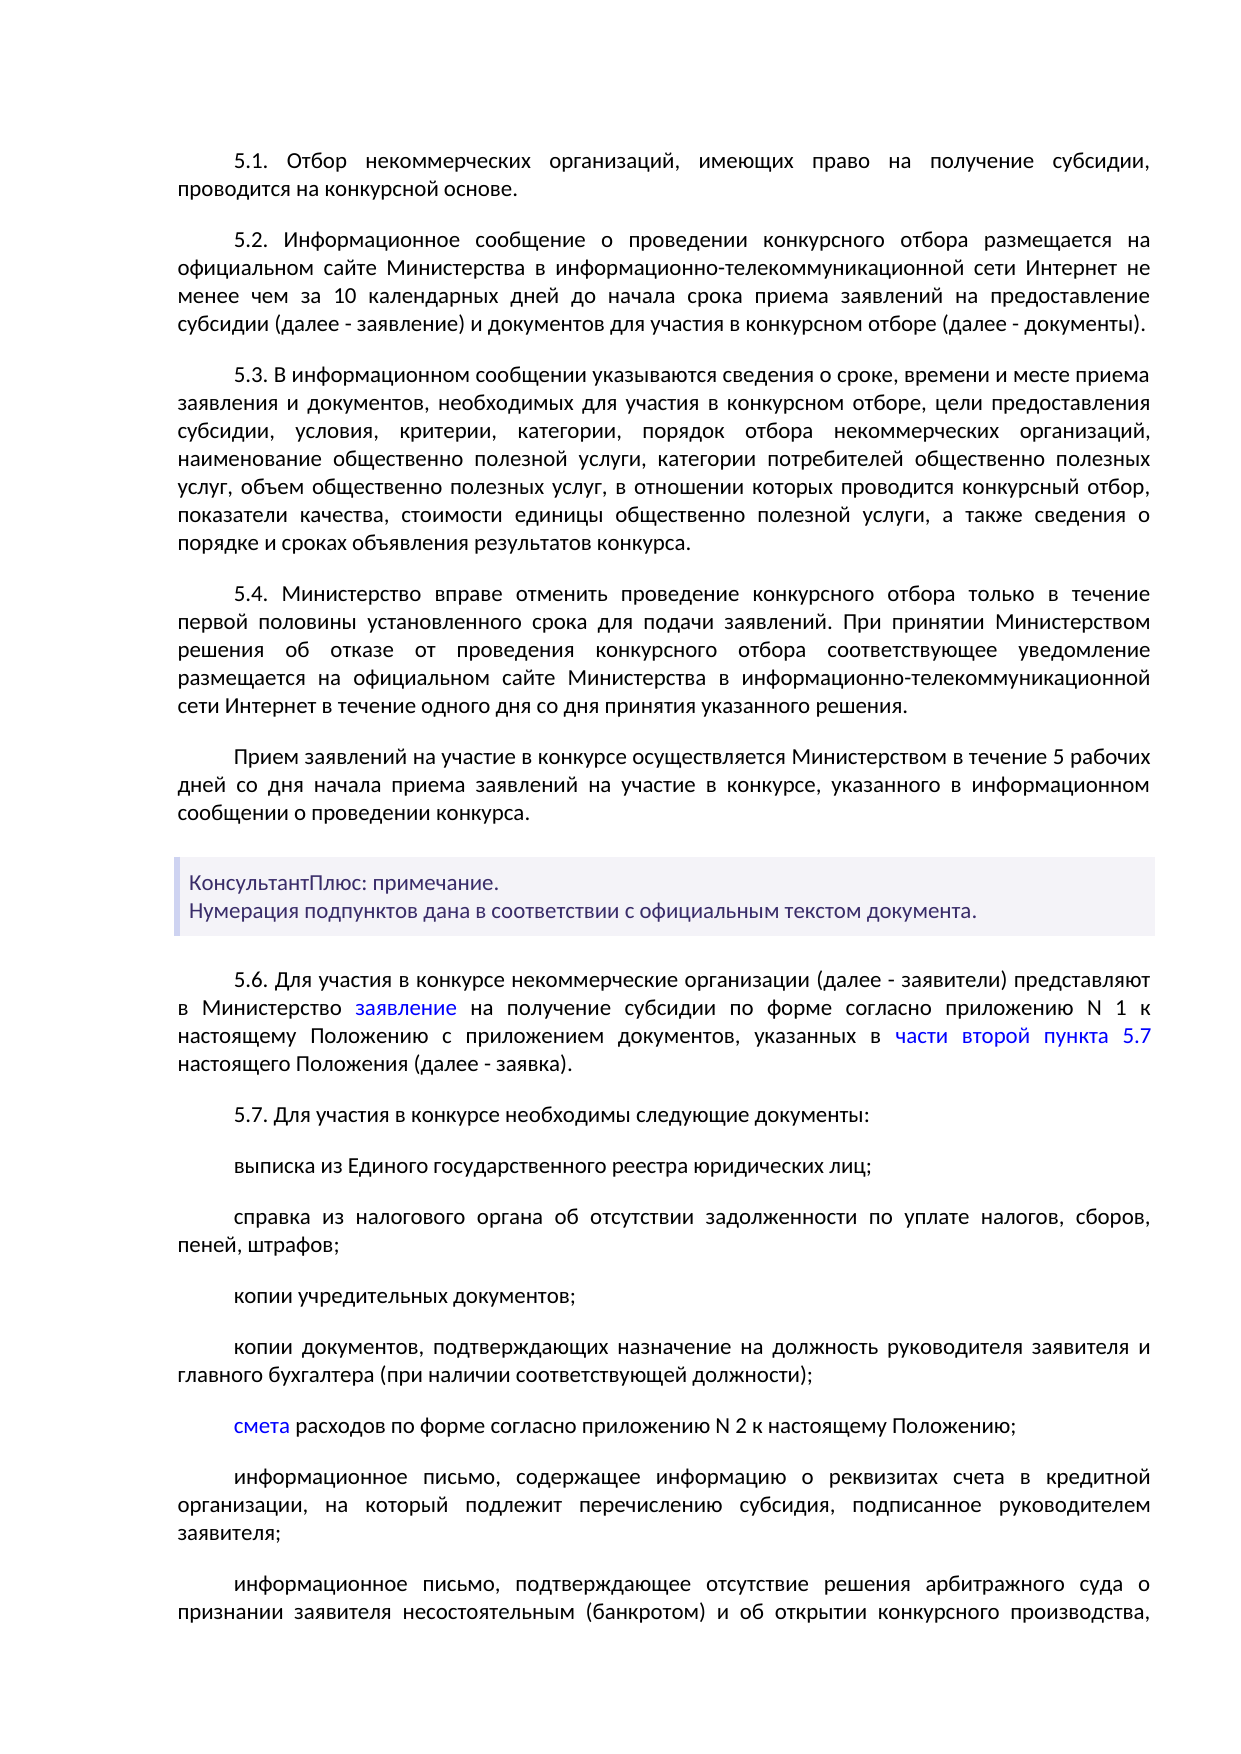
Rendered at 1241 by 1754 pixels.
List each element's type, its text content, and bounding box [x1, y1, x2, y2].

text 5.3. В информационном сообщении указываются сведения о сроке, времени и месте приема заявления и документов, необходимых для участия в конкурсном отборе, цели предоставления субсидии, условия, критерии, категории, порядок отбора некоммерческих организаций, наименование общественно полезной услуги, категории потребителей общественно полезных услуг, объем общественно полезных услуг, в отношении которых проводится конкурсный отбор, показатели качества, стоимости единицы общественно полезной услуги, а также сведения о порядке и сроках объявления результатов конкурса. [177, 360, 1152, 556]
text 5.4. Министерство вправе отменить проведение конкурсного отбора только в течение первой половины установленного срока для подачи заявлений. При принятии Министерством решения об отказе от проведения конкурсного отбора соответствующее уведомление размещается на официальном сайте Министерства в информационно-телекоммуникационной сети Интернет в течение одного дня со дня принятия указанного решения. [177, 579, 1152, 719]
text выписка из Единого государственного реестра юридических лиц; [177, 1151, 1152, 1179]
table_header КонсультантПлюс: примечание. Нумерация подпунктов дана в соответствии с официальным текстом документа. [180, 857, 1149, 936]
text 5.7. Для участия в конкурсе необходимы следующие документы: [177, 1100, 1152, 1128]
text 5.1. Отбор некоммерческих организаций, имеющих право на получение субсидии, проводится на конкурсной основе. [177, 146, 1152, 202]
text копии документов, подтверждающих назначение на должность руководителя заявителя и главного бухгалтера (при наличии соответствующей должности); [177, 1332, 1152, 1388]
text информационное письмо, содержащее информацию о реквизитах счета в кредитной организации, на который подлежит перечислению субсидия, подписанное руководителем заявителя; [177, 1462, 1152, 1546]
text 5.2. Информационное сообщение о проведении конкурсного отбора размещается на официальном сайте Министерства в информационно-телекоммуникационной сети Интернет не менее чем за 10 календарных дней до начала срока приема заявлений на предоставление субсидии (далее - заявление) и документов для участия в конкурсном отборе (далее - документы). [177, 225, 1152, 337]
text Прием заявлений на участие в конкурсе осуществляется Министерством в течение 5 рабочих дней со дня начала приема заявлений на участие в конкурсе, указанного в информационном сообщении о проведении конкурса. [177, 742, 1152, 826]
text справка из налогового органа об отсутствии задолженности по уплате налогов, сборов, пеней, штрафов; [177, 1202, 1152, 1258]
text копии учредительных документов; [177, 1281, 1152, 1309]
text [177, 1569, 1152, 1625]
text 5.6. Для участия в конкурсе некоммерческие организации (далее - заявители) представляют в Министерство заявление на получение субсидии по форме согласно приложению N 1 к настоящему Положению с приложением документов, указанных в части второй пункта 5.7 настоящего Положения (далее - заявка). [177, 965, 1152, 1077]
text смета расходов по форме согласно приложению N 2 к настоящему Положению; [177, 1411, 1152, 1439]
